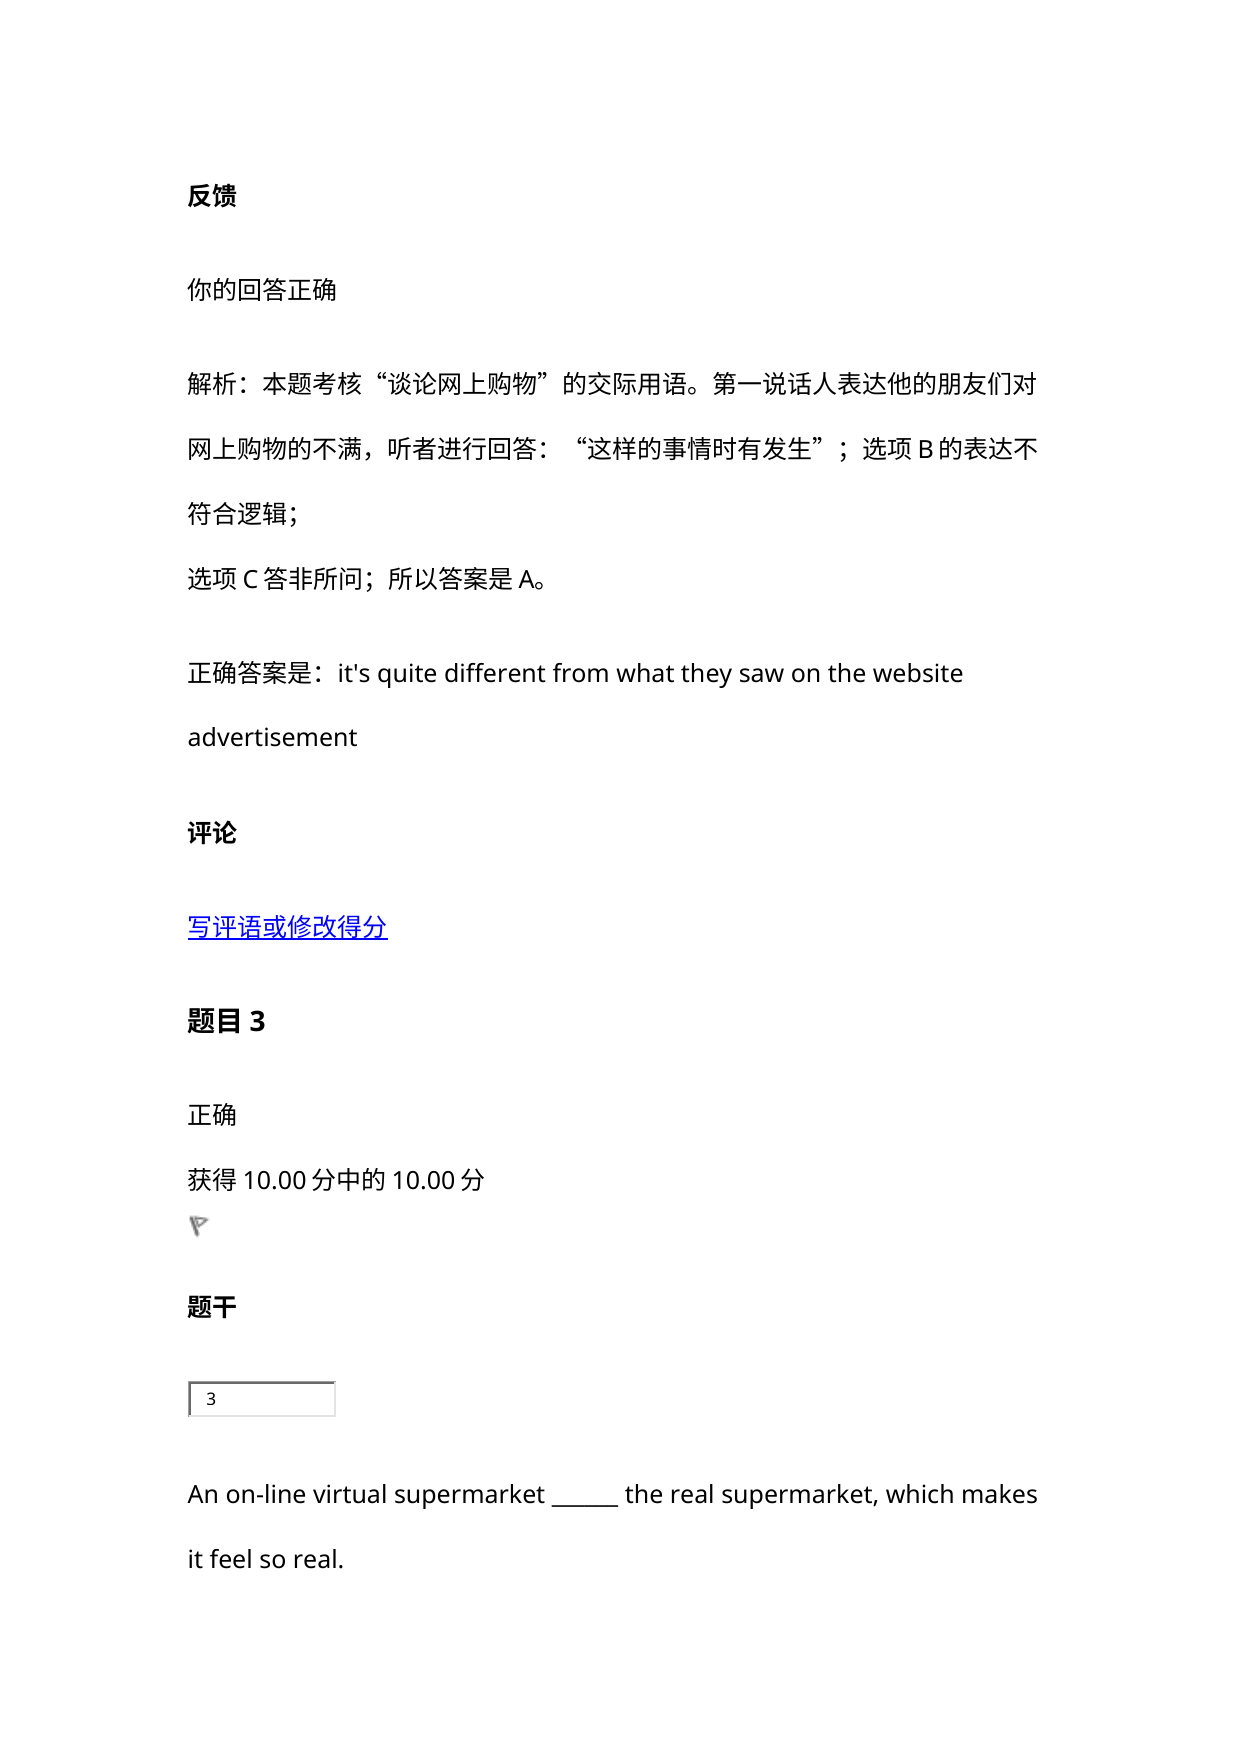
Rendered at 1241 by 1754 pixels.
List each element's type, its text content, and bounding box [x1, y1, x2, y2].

text 正确 [187, 1081, 1053, 1146]
text 写评语或修改得分 [187, 893, 1053, 958]
text An on-line virtual supermarket ______ the real supermarket, which makes it feel so real. [187, 1461, 1053, 1591]
text 你的回答正确 [187, 256, 1053, 321]
picture [187, 1214, 213, 1239]
text 正确答案是：it's quite different from what they saw on the website advertisement [187, 639, 1053, 769]
text 获得10.00分中的10.00分 [187, 1146, 1053, 1211]
text 题干 [187, 1273, 1053, 1338]
text 评论 [187, 799, 1053, 864]
text 题目3 [187, 987, 1053, 1052]
text 解析：本题考核“谈论网上购物”的交际用语。第一说话人表达他的朋友们对网上购物的不满，听者进行回答：“这样的事情时有发生”；选项B的表达不符合逻辑； 选项C答非所问；所以答案是A。 [187, 350, 1053, 610]
text 反馈 [187, 162, 1053, 227]
